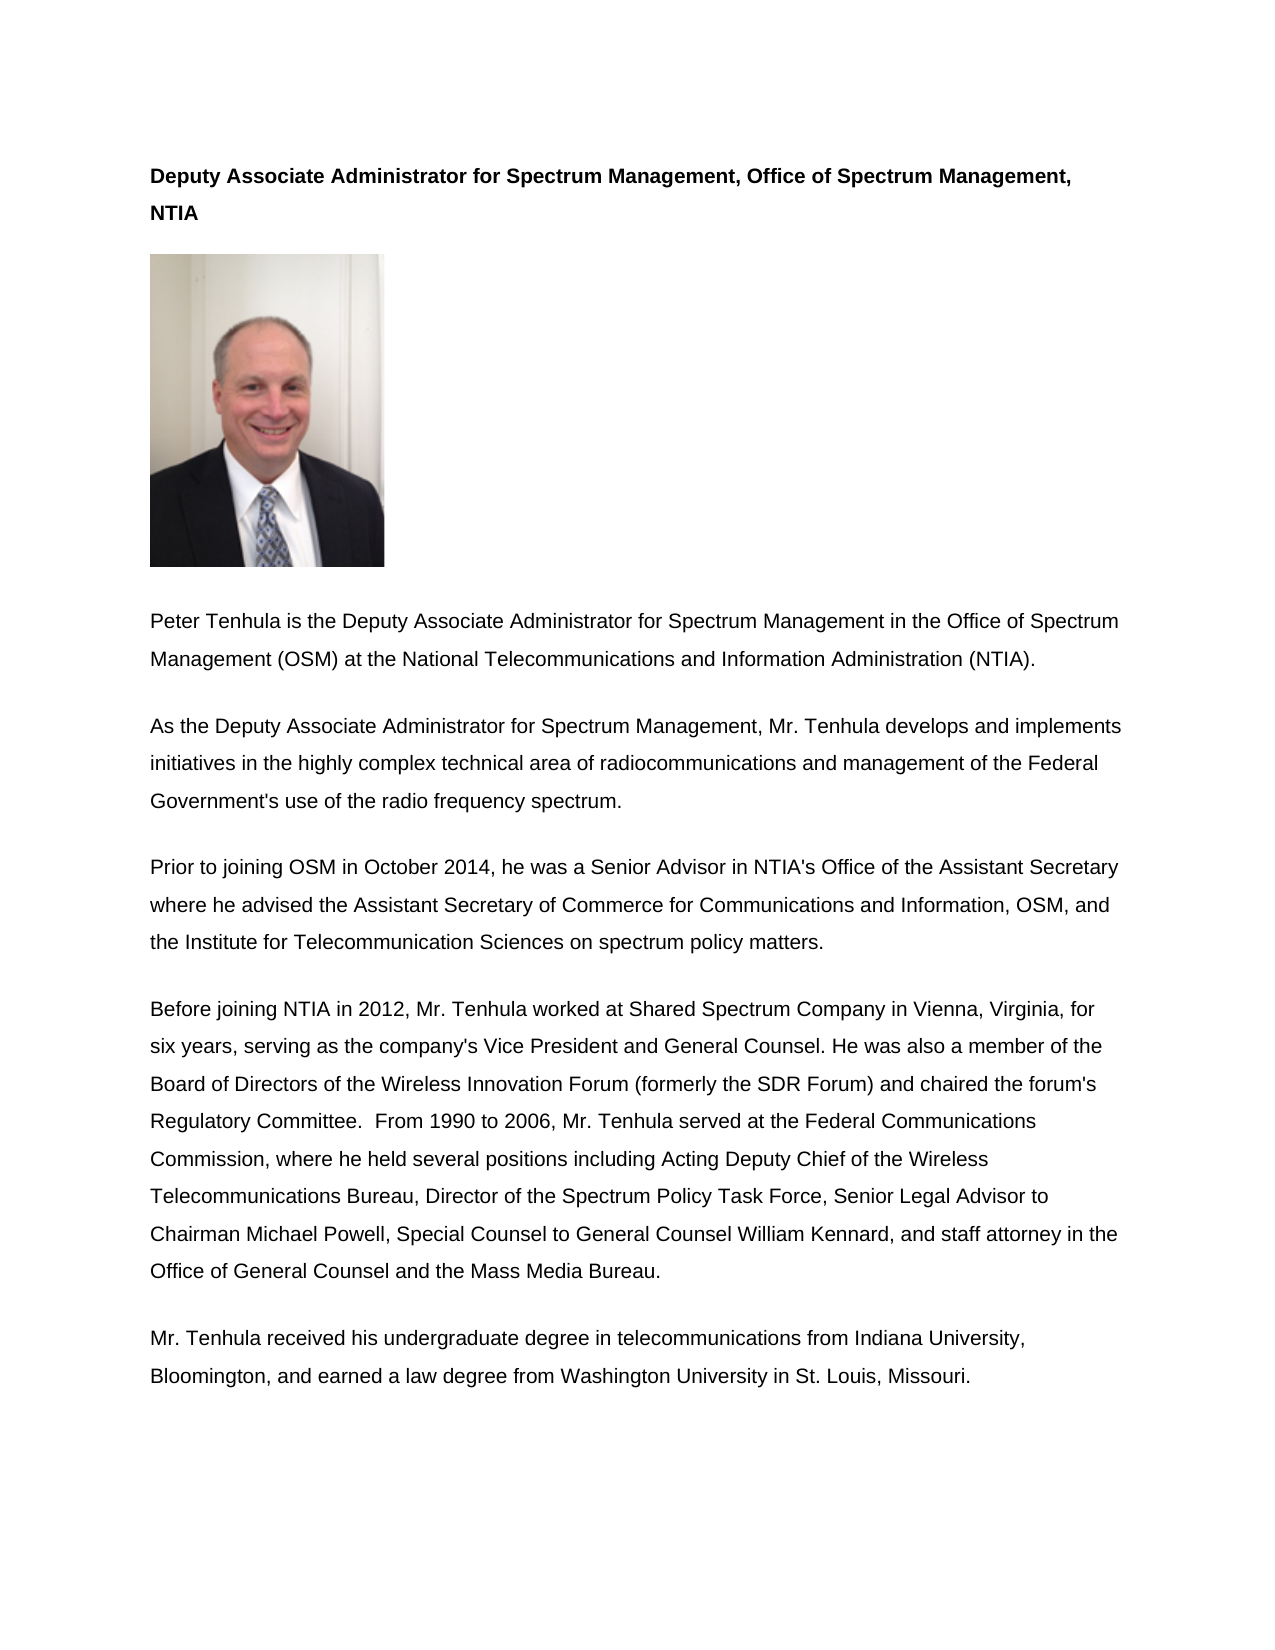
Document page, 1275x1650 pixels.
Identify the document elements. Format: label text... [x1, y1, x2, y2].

text Peter Tenhula is the Deputy Associate Administrator for Spectrum Management in the Office of Spectrum Management (OSM) at the National Telecommunications and Information Administration (NTIA). [150, 596, 1125, 671]
text As the Deputy Associate Administrator for Spectrum Management, Mr. Tenhula develops and implements initiatives in the highly complex technical area of radiocommunications and management of the Federal Government's use of the radio frequency spectrum. [150, 700, 1125, 812]
picture [150, 254, 385, 567]
text Mr. Tenhula received his undergraduate degree in telecommunications from Indiana University, Bloomington, and earned a law degree from Washington University in St. Louis, Missouri. [150, 1312, 1125, 1387]
text Deputy Associate Administrator for Spectrum Management, Office of Spectrum Management, NTIA [150, 150, 1125, 225]
text Prior to joining OSM in October 2014, he was a Senior Advisor in NTIA's Office of the Assistant Secretary where he advised the Assistant Secretary of Commerce for Communications and Information, OSM, and the Institute for Telecommunication Sciences on spectrum policy matters. [150, 842, 1125, 954]
text Before joining NTIA in 2012, Mr. Tenhula worked at Shared Spectrum Company in Vienna, Virginia, for six years, serving as the company's Vice President and General Counsel. He was also a member of the Board of Directors of the Wireless Innovation Forum (formerly the SDR Forum) and chaired the forum's Regulatory Committee. From 1990 to 2006, Mr. Tenhula served at the Federal Communications Commission, where he held several positions including Acting Deputy Chief of the Wireless Telecommunications Bureau, Director of the Spectrum Policy Task Force, Senior Legal Advisor to Chairman Michael Powell, Special Counsel to General Counsel William Kennard, and staff attorney in the Office of General Counsel and the Mass Media Bureau. [150, 983, 1125, 1283]
